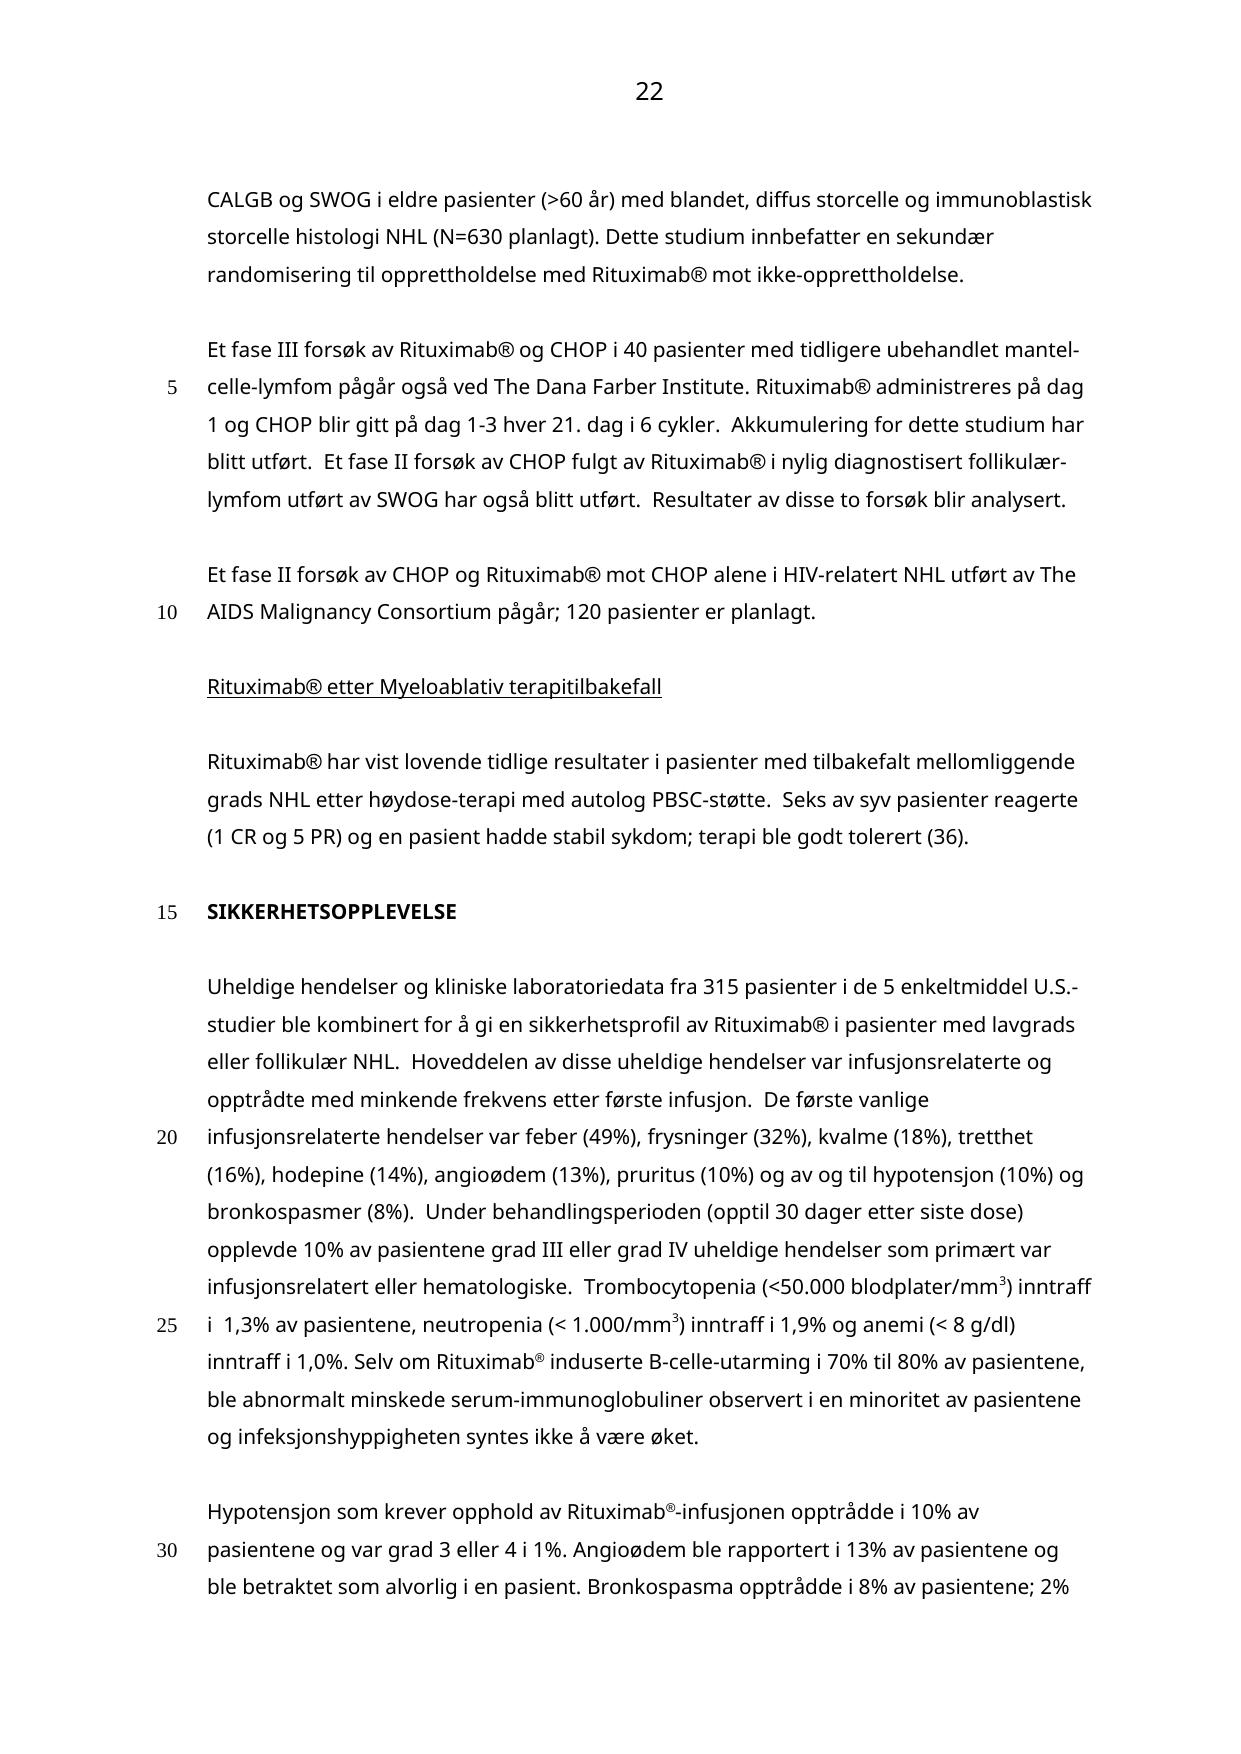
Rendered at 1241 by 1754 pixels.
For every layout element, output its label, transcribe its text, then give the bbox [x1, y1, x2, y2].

subtitle SIKKERHETSOPPLEVELSE [207, 890, 1092, 927]
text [207, 1490, 1092, 1602]
subtitle Rituximab etter Myeloablativ terapitilbakefall [207, 665, 1092, 702]
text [207, 177, 1092, 290]
text Uheldige hendelser og kliniske laboratoriedata fra 315 pasienter i de 5 enkeltmiddel U.S.-studier ble kombinert for å gi en sikkerhetsprofil av Rituximab i pasienter med lavgrads eller follikulær NHL. Hoveddelen av disse uheldige hendelser var infusjonsrelaterte og opptrådte med minkende frekvens etter første infusjon. De første vanlige infusjonsrelaterte hendelser var feber (49%), frysninger (32%), kvalme (18%), tretthet (16%), hodepine (14%), angioødem (13%), pruritus (10%) og av og til hypotensjon (10%) og bronkospasmer (8%). Under behandlingsperioden (opptil 30 dager etter siste dose) opplevde 10% av pasientene grad III eller grad IV uheldige hendelser som primært var infusjonsrelatert eller hematologiske. Trombocytopenia (<50.000 blodplater/mm3) inntraff i 1,3% av pasientene, neutropenia (< 1.000/mm3) inntraff i 1,9% og anemi (< 8 g/dl) inntraff i 1,0%. Selv om Rituximab induserte B-celle-utarming i 70% til 80% av pasientene, ble abnormalt minskede serum-immunoglobuliner observert i en minoritet av pasientene og infeksjonshyppigheten syntes ikke å være øket. [207, 965, 1092, 1452]
text Rituximab har vist lovende tidlige resultater i pasienter med tilbakefalt mellomliggende grads NHL etter høydose-terapi med autolog PBSC-støtte. Seks av syv pasienter reagerte (1 CR og 5 PR) og en pasient hadde stabil sykdom; terapi ble godt tolerert (36). [207, 740, 1092, 852]
text Et fase III forsøk av Rituximab og CHOP i 40 pasienter med tidligere ubehandlet mantel-celle-lymfom pågår også ved The Dana Farber Institute. Rituximab administreres på dag 1 og CHOP blir gitt på dag 1-3 hver 21. dag i 6 cykler. Akkumulering for dette studium har blitt utført. Et fase II forsøk av CHOP fulgt av Rituximab i nylig diagnostisert follikulær-lymfom utført av SWOG har også blitt utført. Resultater av disse to forsøk blir analysert. [207, 327, 1092, 515]
text Et fase II forsøk av CHOP og Rituximab mot CHOP alene i HIV-relatert NHL utført av The AIDS Malignancy Consortium pågår; 120 pasienter er planlagt. [207, 552, 1092, 627]
